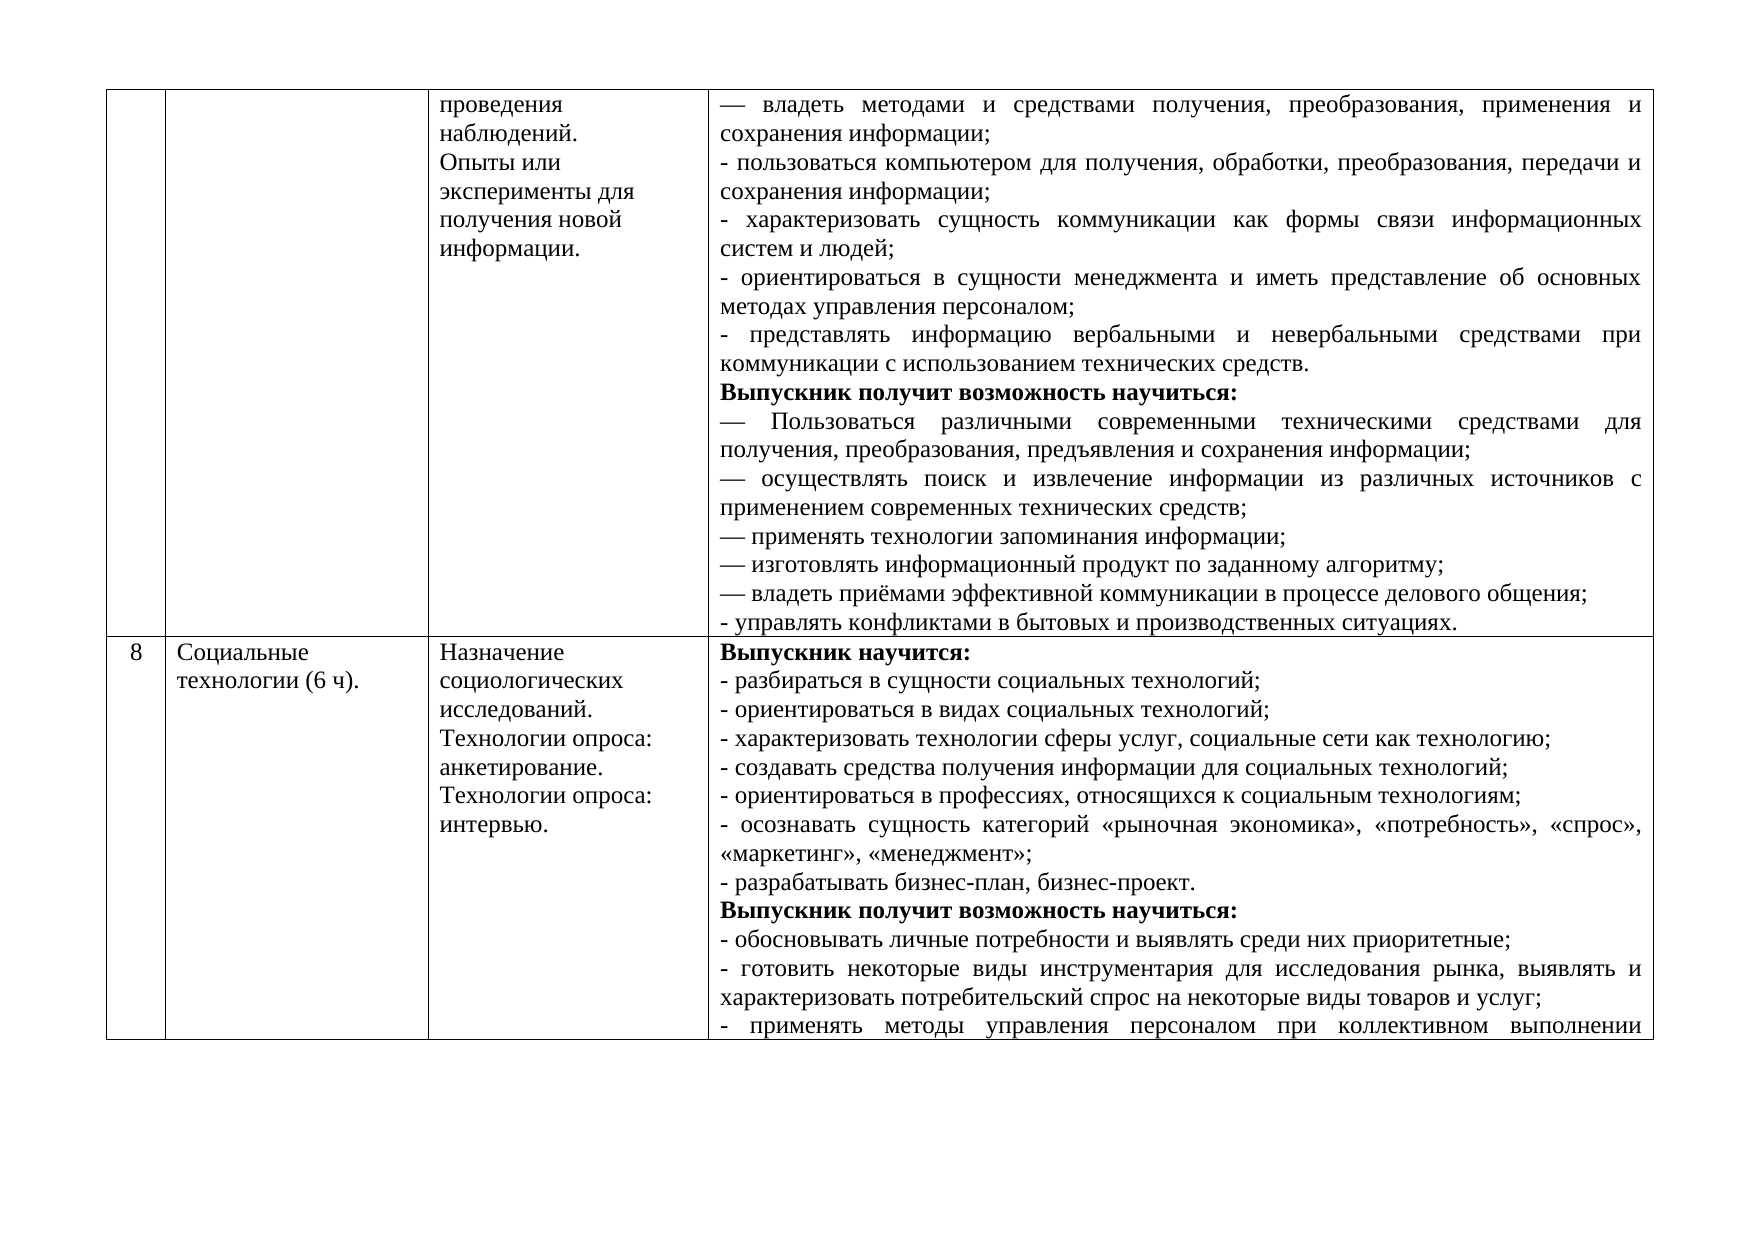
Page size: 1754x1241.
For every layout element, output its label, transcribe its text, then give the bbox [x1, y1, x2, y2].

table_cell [166, 637, 428, 1039]
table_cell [709, 90, 1653, 636]
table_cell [709, 637, 1653, 1039]
table_cell 7 [107, 90, 165, 636]
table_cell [429, 90, 708, 636]
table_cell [166, 90, 428, 636]
table_cell 8 [107, 637, 165, 1039]
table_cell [429, 637, 708, 1039]
